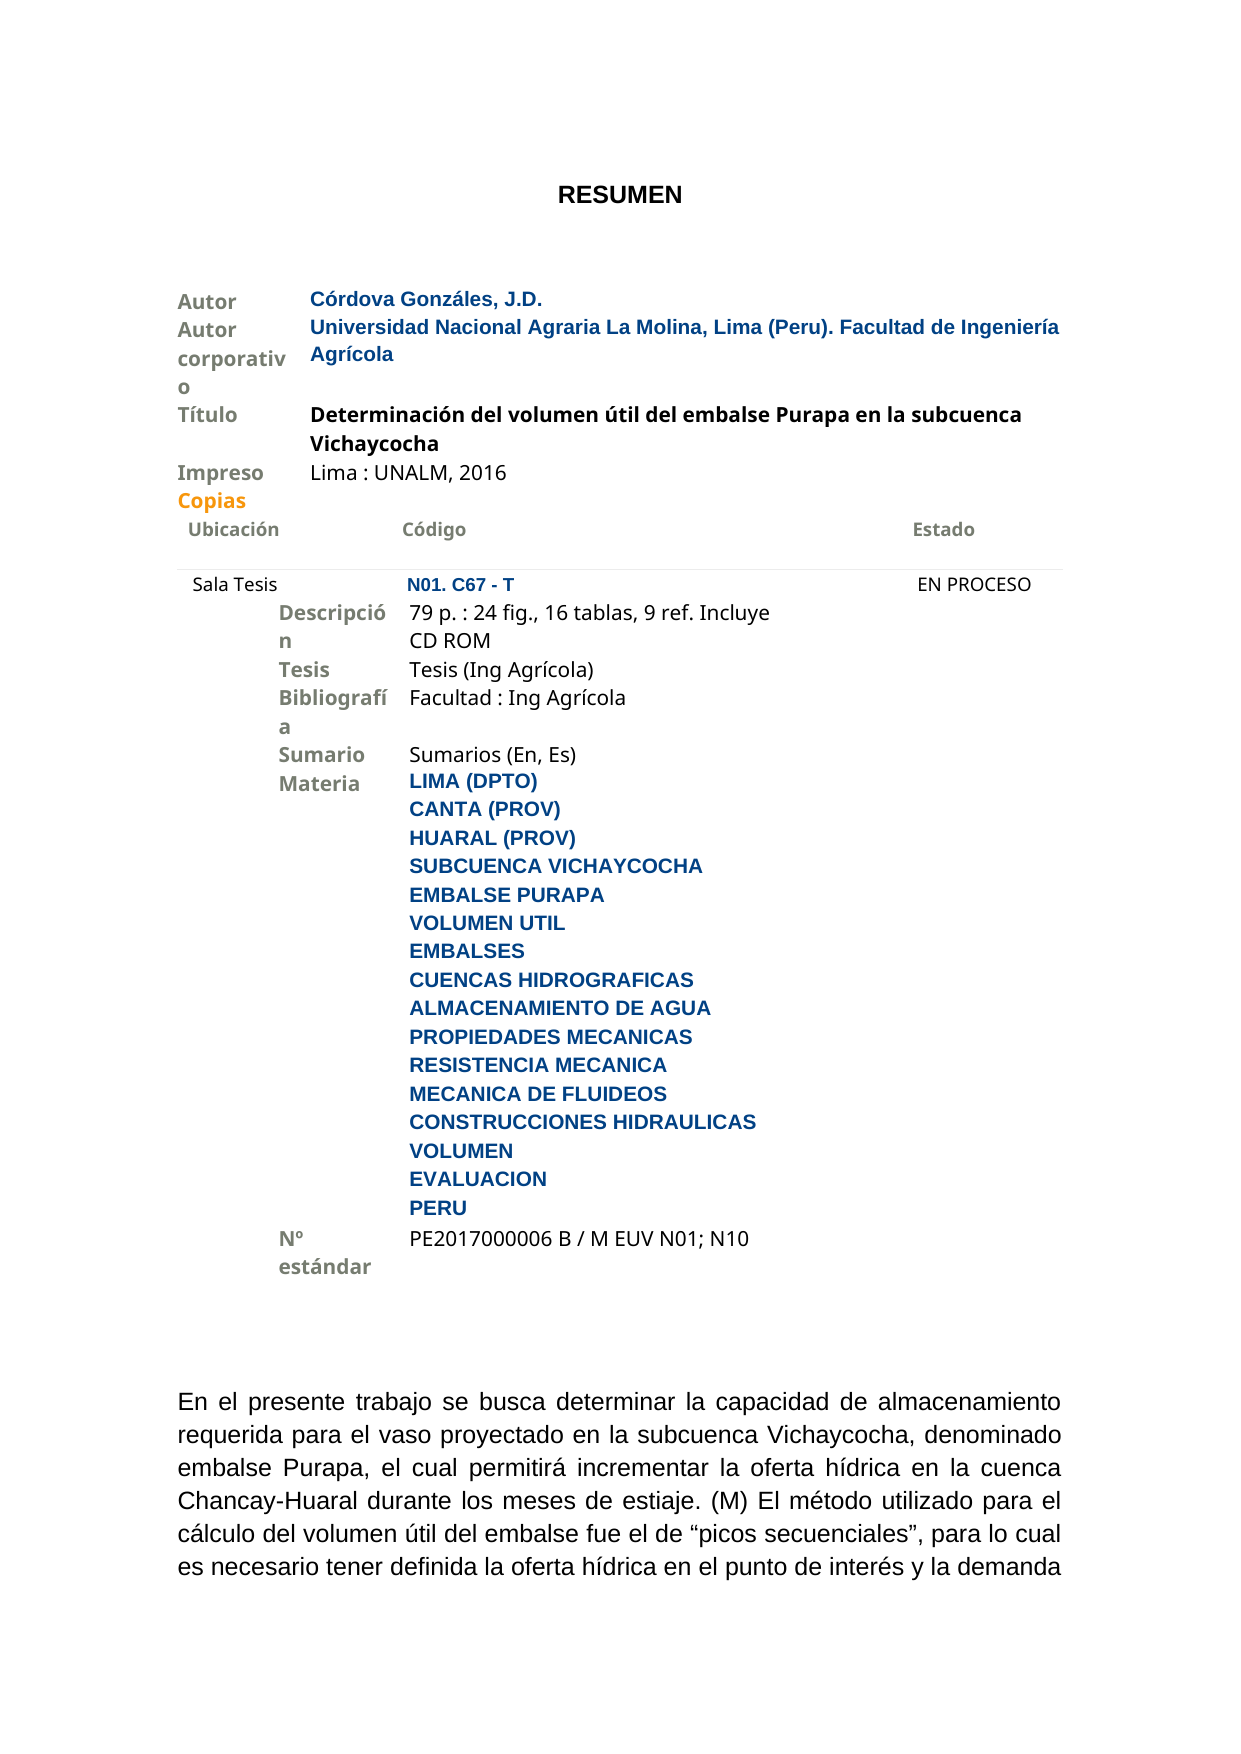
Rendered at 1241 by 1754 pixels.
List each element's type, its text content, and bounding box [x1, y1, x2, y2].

table_cell [177, 598, 902, 1281]
table_header [177, 458, 1063, 486]
table_cell N01. C67 - T [391, 570, 902, 598]
text RESUMEN [177, 148, 1063, 209]
table_header [177, 287, 1063, 401]
table_header Estado [902, 515, 1063, 569]
text Copias [177, 486, 1063, 514]
table_cell EN PROCESO [902, 570, 1063, 598]
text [177, 1387, 1063, 1581]
table_header Ubicación [177, 515, 391, 569]
table_cell Sala Tesis [177, 570, 391, 598]
table_header [177, 401, 1063, 458]
table_header Código [391, 515, 902, 569]
